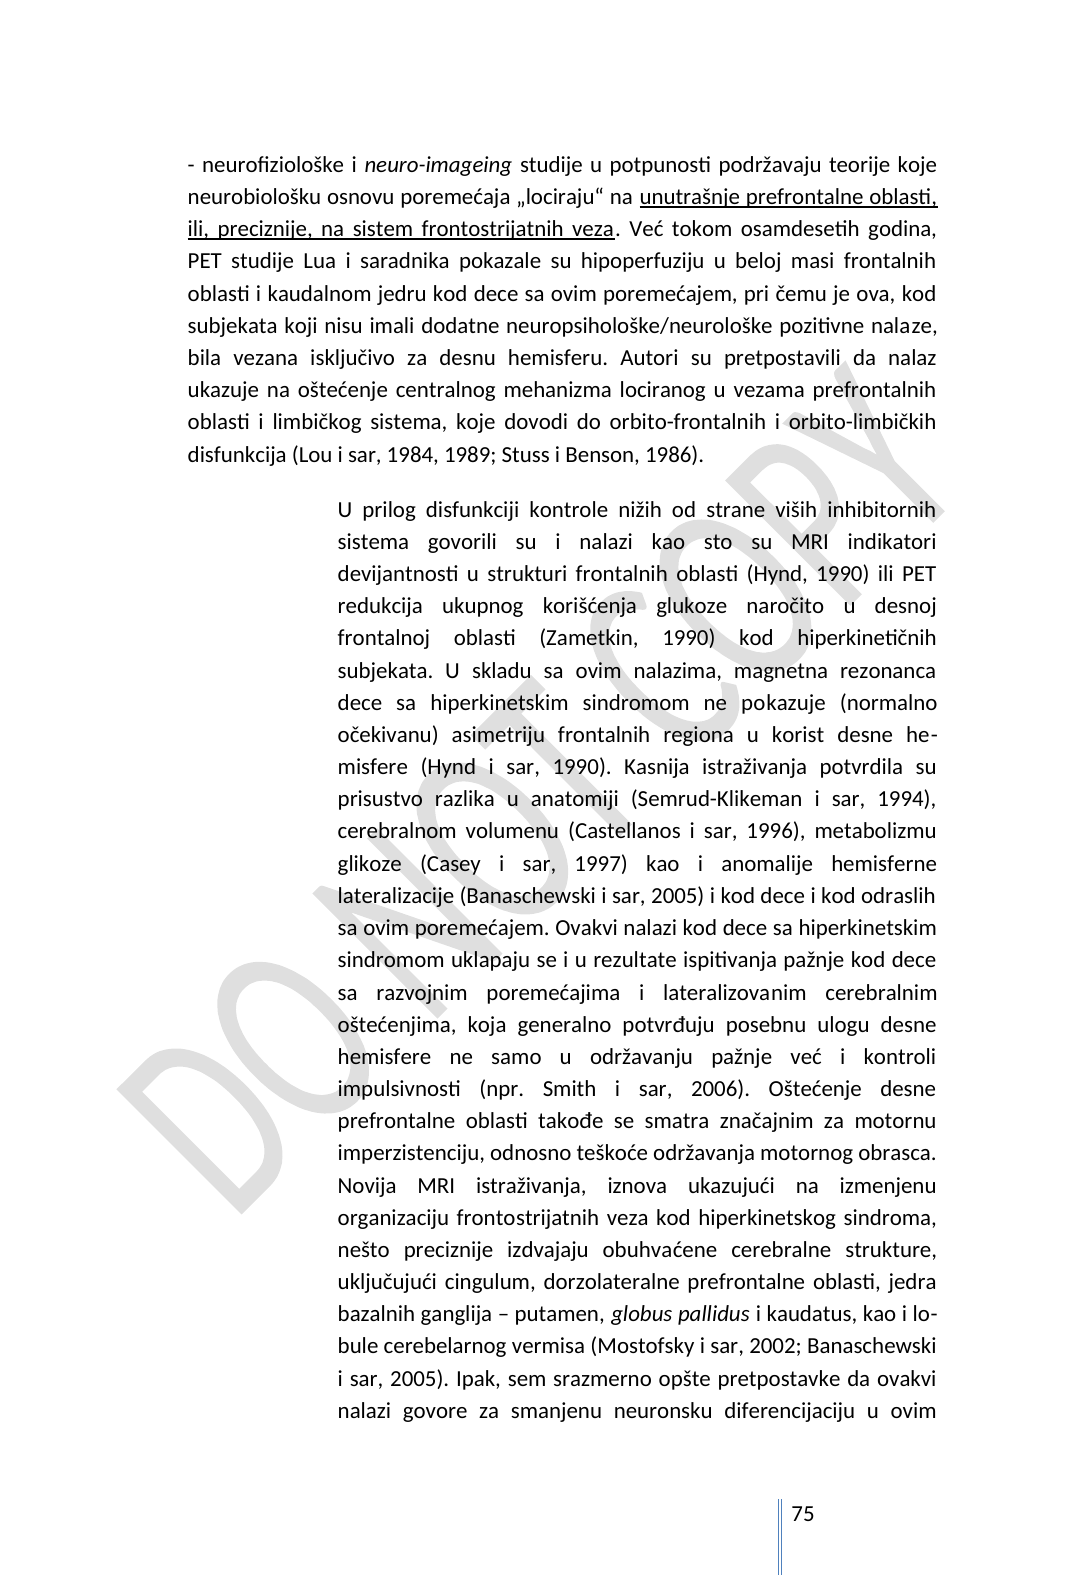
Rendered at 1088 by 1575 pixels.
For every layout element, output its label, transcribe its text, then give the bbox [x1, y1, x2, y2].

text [337, 495, 937, 1424]
text - neurofiziološke i neuro-imageing studije u potpunosti podržavaju teorije koje neurobiološku osnovu poremećaja „lociraju“ na unutrašnje prefrontalne oblasti, ili, preciznije, na sistem frontostrijatnih veza. Već tokom osamdesetih godina, PET studije Lua i saradnika pokazale su hipoperfuziju u beloj masi frontalnih oblasti i kaudalnom jedru kod dece sa ovim poremećajem, pri čemu je ova, kod subjekata koji nisu imali dodatne neuropsihološke/neurološke pozitivne nalaze, bila vezana isključivo za desnu hemisferu. Autori su pretpostavili da nalaz ukazuje na oštećenje centralnog mehanizma lociranog u vezama prefrontalnih oblasti i limbičkog sistema, koje dovodi do orbito-frontalnih i orbito-limbičkih disfunkcija (Lou i sar, 1984, 1989; Stuss i Benson, 1986). [187, 150, 937, 468]
